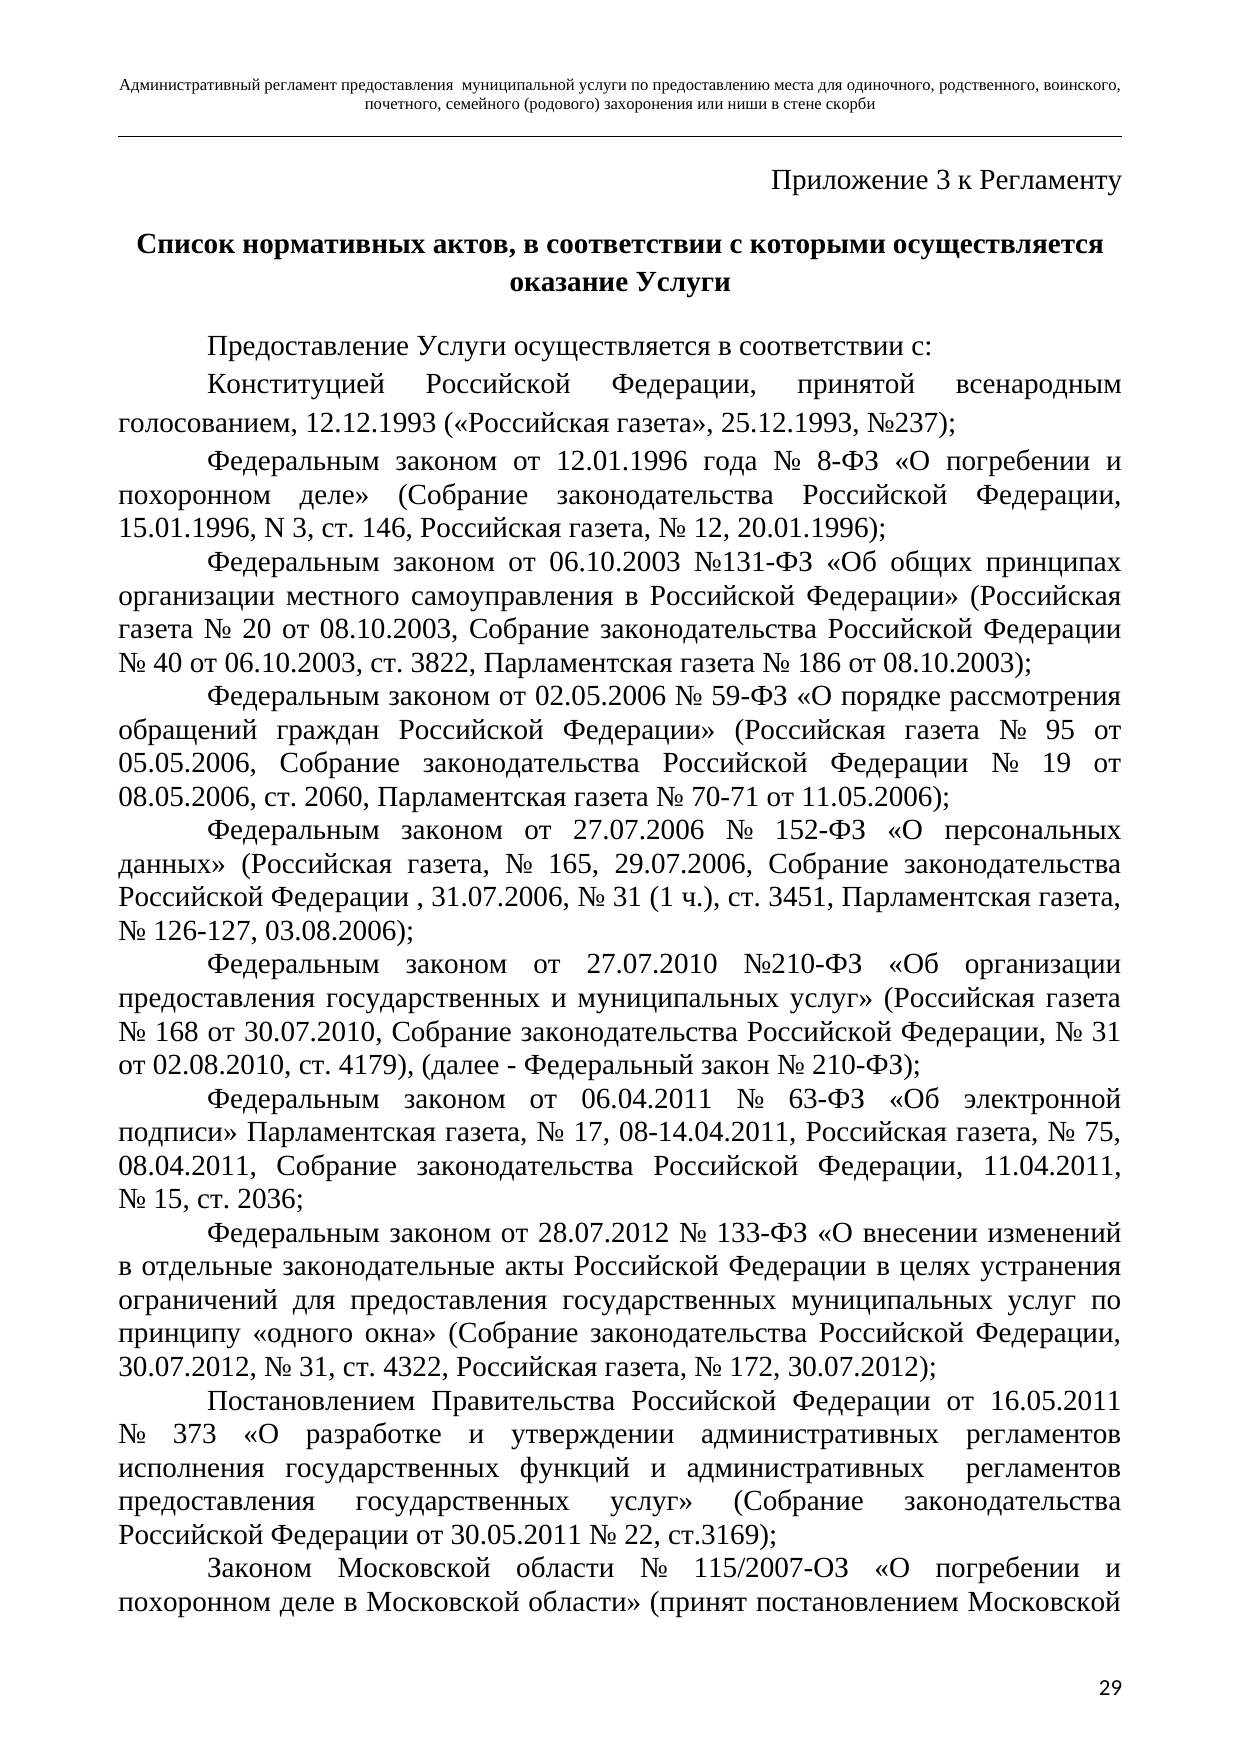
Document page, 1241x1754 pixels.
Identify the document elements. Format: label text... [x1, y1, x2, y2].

text Список нормативных актов, в соответствии с которыми осуществляется оказание Услуги [118, 226, 1122, 298]
text Постановлением Правительства Российской Федерации от 16.05.2011 № 373 «О разработке и утверждении административных регламентов исполнения государственных функций и административных регламентов предоставления государственных услуг» (Собрание законодательства Российской Федерации от 30.05.2011 № 22, ст.3169); [118, 1383, 1122, 1550]
text Федеральным законом от 28.07.2012 № 133-ФЗ «О внесении изменений в отдельные законодательные акты Российской Федерации в целях устранения ограничений для предоставления государственных муниципальных услуг по принципу «одного окна» (Собрание законодательства Российской Федерации, 30.07.2012, № 31, ст. 4322, Российская газета, № 172, 30.07.2012); [118, 1215, 1122, 1383]
text Приложение 3 к Регламенту [118, 162, 1122, 196]
text Федеральным законом от 02.05.2006 № 59-ФЗ «О порядке рассмотрения обращений граждан Российской Федерации» (Российская газета № 95 от 05.05.2006, Собрание законодательства Российской Федерации № 19 от 08.05.2006, ст. 2060, Парламентская газета № 70-71 от 11.05.2006); [118, 678, 1122, 812]
text Конституцией Российской Федерации, принятой всенародным голосованием, 12.12.1993 («Российская газета», 25.12.1993, №237); [118, 366, 1122, 438]
text Федеральным законом от 06.10.2003 №131-ФЗ «Об общих принципах организации местного самоуправления в Российской Федерации» (Российская газета № 20 от 08.10.2003, Собрание законодательства Российской Федерации № 40 от 06.10.2003, ст. 3822, Парламентская газета № 186 от 08.10.2003); [118, 544, 1122, 678]
text Федеральным законом от 27.07.2010 №210-ФЗ «Об организации предоставления государственных и муниципальных услуг» (Российская газета № 168 от 30.07.2010, Собрание законодательства Российской Федерации, № 31 от 02.08.2010, ст. 4179), (далее - Федеральный закон № 210-ФЗ); [118, 947, 1122, 1081]
text Предоставление Услуги осуществляется в соответствии с: [118, 328, 1122, 361]
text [118, 1550, 1122, 1617]
text Федеральным законом от 12.01.1996 года № 8-ФЗ «О погребении и похоронном деле» (Собрание законодательства Российской Федерации, 15.01.1996, N 3, ст. 146, Российская газета, № 12, 20.01.1996); [118, 443, 1122, 544]
text Федеральным законом от 27.07.2006 № 152-ФЗ «О персональных данных» (Российская газета, № 165, 29.07.2006, Собрание законодательства Российской Федерации , 31.07.2006, № 31 (1 ч.), ст. 3451, Парламентская газета, № 126-127, 03.08.2006); [118, 812, 1122, 947]
text Федеральным законом от 06.04.2011 № 63-ФЗ «Об электронной подписи» Парламентская газета, № 17, 08-14.04.2011, Российская газета, № 75, 08.04.2011, Собрание законодательства Российской Федерации, 11.04.2011, № 15, ст. 2036; [118, 1081, 1122, 1215]
